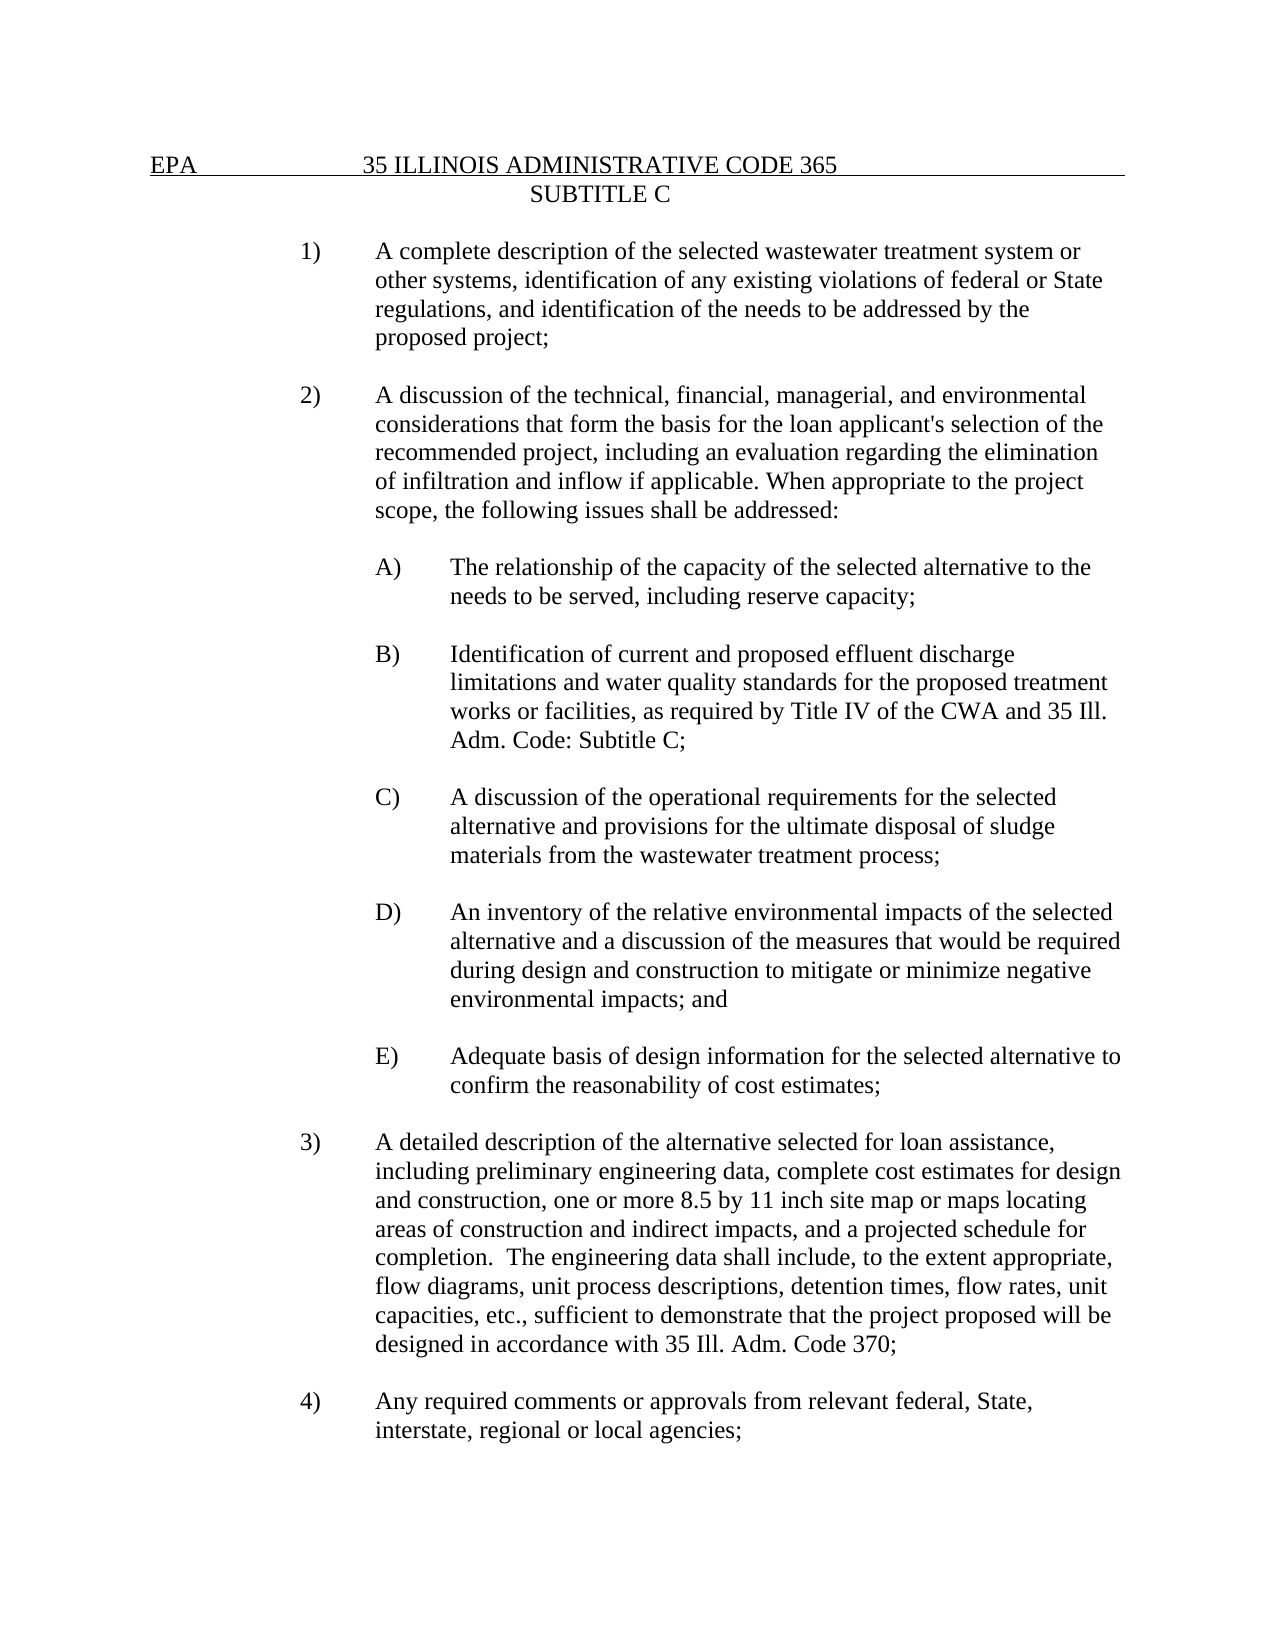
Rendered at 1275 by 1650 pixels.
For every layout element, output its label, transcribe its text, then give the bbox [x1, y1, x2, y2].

text D) An inventory of the relative environmental impacts of the selected alternative and a discussion of the measures that would be required during design and construction to mitigate or minimize negative environmental impacts; and [375, 897, 1125, 1012]
text 3) A detailed description of the alternative selected for loan assistance, including preliminary engineering data, complete cost estimates for design and construction, one or more 8.5 by 11 inch site map or maps locating areas of construction and indirect impacts, and a projected schedule for completion. The engineering data shall include, to the extent appropriate, flow diagrams, unit process descriptions, detention times, flow rates, unit capacities, etc., sufficient to demonstrate that the project proposed will be designed in accordance with 35 Ill. Adm. Code 370; [300, 1127, 1125, 1357]
text 4) Any required comments or approvals from relevant federal, State, interstate, regional or local agencies; [300, 1386, 1125, 1444]
text 1) A complete description of the selected wastewater treatment system or other systems, identification of any existing violations of federal or State regulations, and identification of the needs to be addressed by the proposed project; [300, 236, 1125, 351]
text B) Identification of current and proposed effluent discharge limitations and water quality standards for the proposed treatment works or facilities, as required by Title IV of the CWA and 35 Ill. Adm. Code: Subtitle C; [375, 639, 1125, 754]
text C) A discussion of the operational requirements for the selected alternative and provisions for the ultimate disposal of sludge materials from the wastewater treatment process; [375, 782, 1125, 869]
text A) The relationship of the capacity of the selected alternative to the needs to be served, including reserve capacity; [375, 552, 1125, 610]
text E) Adequate basis of design information for the selected alternative to confirm the reasonability of cost estimates; [375, 1041, 1125, 1099]
text 2) A discussion of the technical, financial, managerial, and environmental considerations that form the basis for the loan applicant's selection of the recommended project, including an evaluation regarding the elimination of infiltration and inflow if applicable. When appropriate to the project scope, the following issues shall be addressed: [300, 380, 1125, 524]
